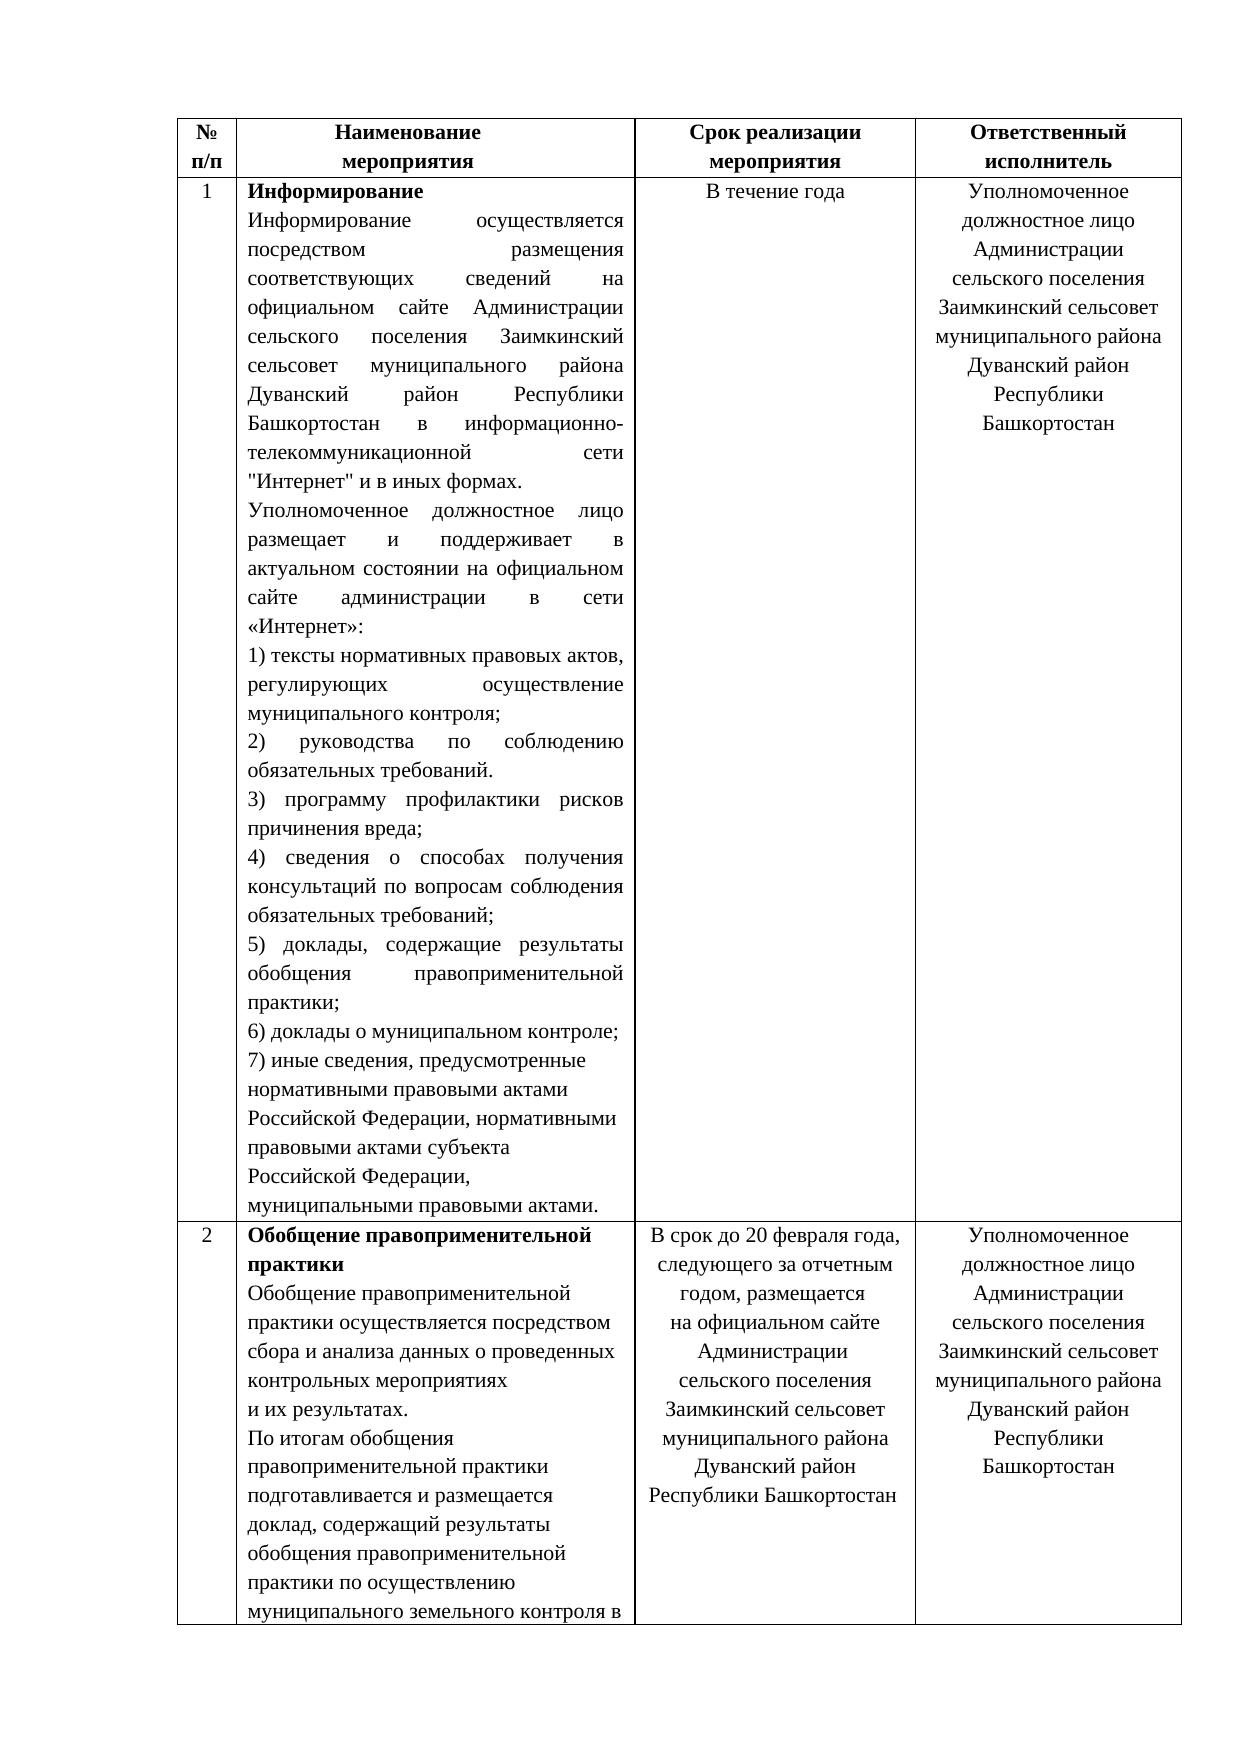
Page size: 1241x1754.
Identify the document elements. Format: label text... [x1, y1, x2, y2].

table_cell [237, 1222, 634, 1623]
table_cell 1 [178, 178, 236, 1221]
table_header Наименование мероприятия [237, 119, 634, 177]
table_header № п/п [178, 119, 236, 177]
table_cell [916, 1222, 1181, 1623]
table_header Ответственный исполнитель [916, 119, 1181, 177]
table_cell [636, 1222, 915, 1623]
table_cell В течение года [636, 178, 915, 1221]
table_header Срок реализации мероприятия [636, 119, 915, 177]
table_cell 2 [178, 1222, 236, 1623]
table_cell Уполномоченное должностное лицо Администрации сельского поселения Заимкинский сельсовет муниципального района Дуванский район Республики Башкортостан [916, 178, 1181, 1221]
table_cell Информирование Информирование осуществляется посредством размещения соответствующих сведений на официальном сайте Администрации сельского поселения Заимкинский сельсовет муниципального района Дуванский район Республики Башкортостан в информационно-телекоммуникационной сети "Интернет" и в иных формах. Уполномоченное должностное лицо размещает и поддерживает в актуальном состоянии на официальном сайте администрации в сети «Интернет»: 1) тексты нормативных правовых актов, регулирующих осуществление муниципального контроля; 2) руководства по соблюдению обязательных требований. 3) программу профилактики рисков причинения вреда; 4) сведения о способах получения консультаций по вопросам соблюдения обязательных требований; 5) доклады, содержащие результаты обобщения правоприменительной практики; 6) доклады о муниципальном контроле; 7) иные сведения, предусмотренные нормативными правовыми актами Российской Федерации, нормативными правовыми актами субъекта Российской Федерации, муниципальными правовыми актами. [237, 178, 634, 1221]
